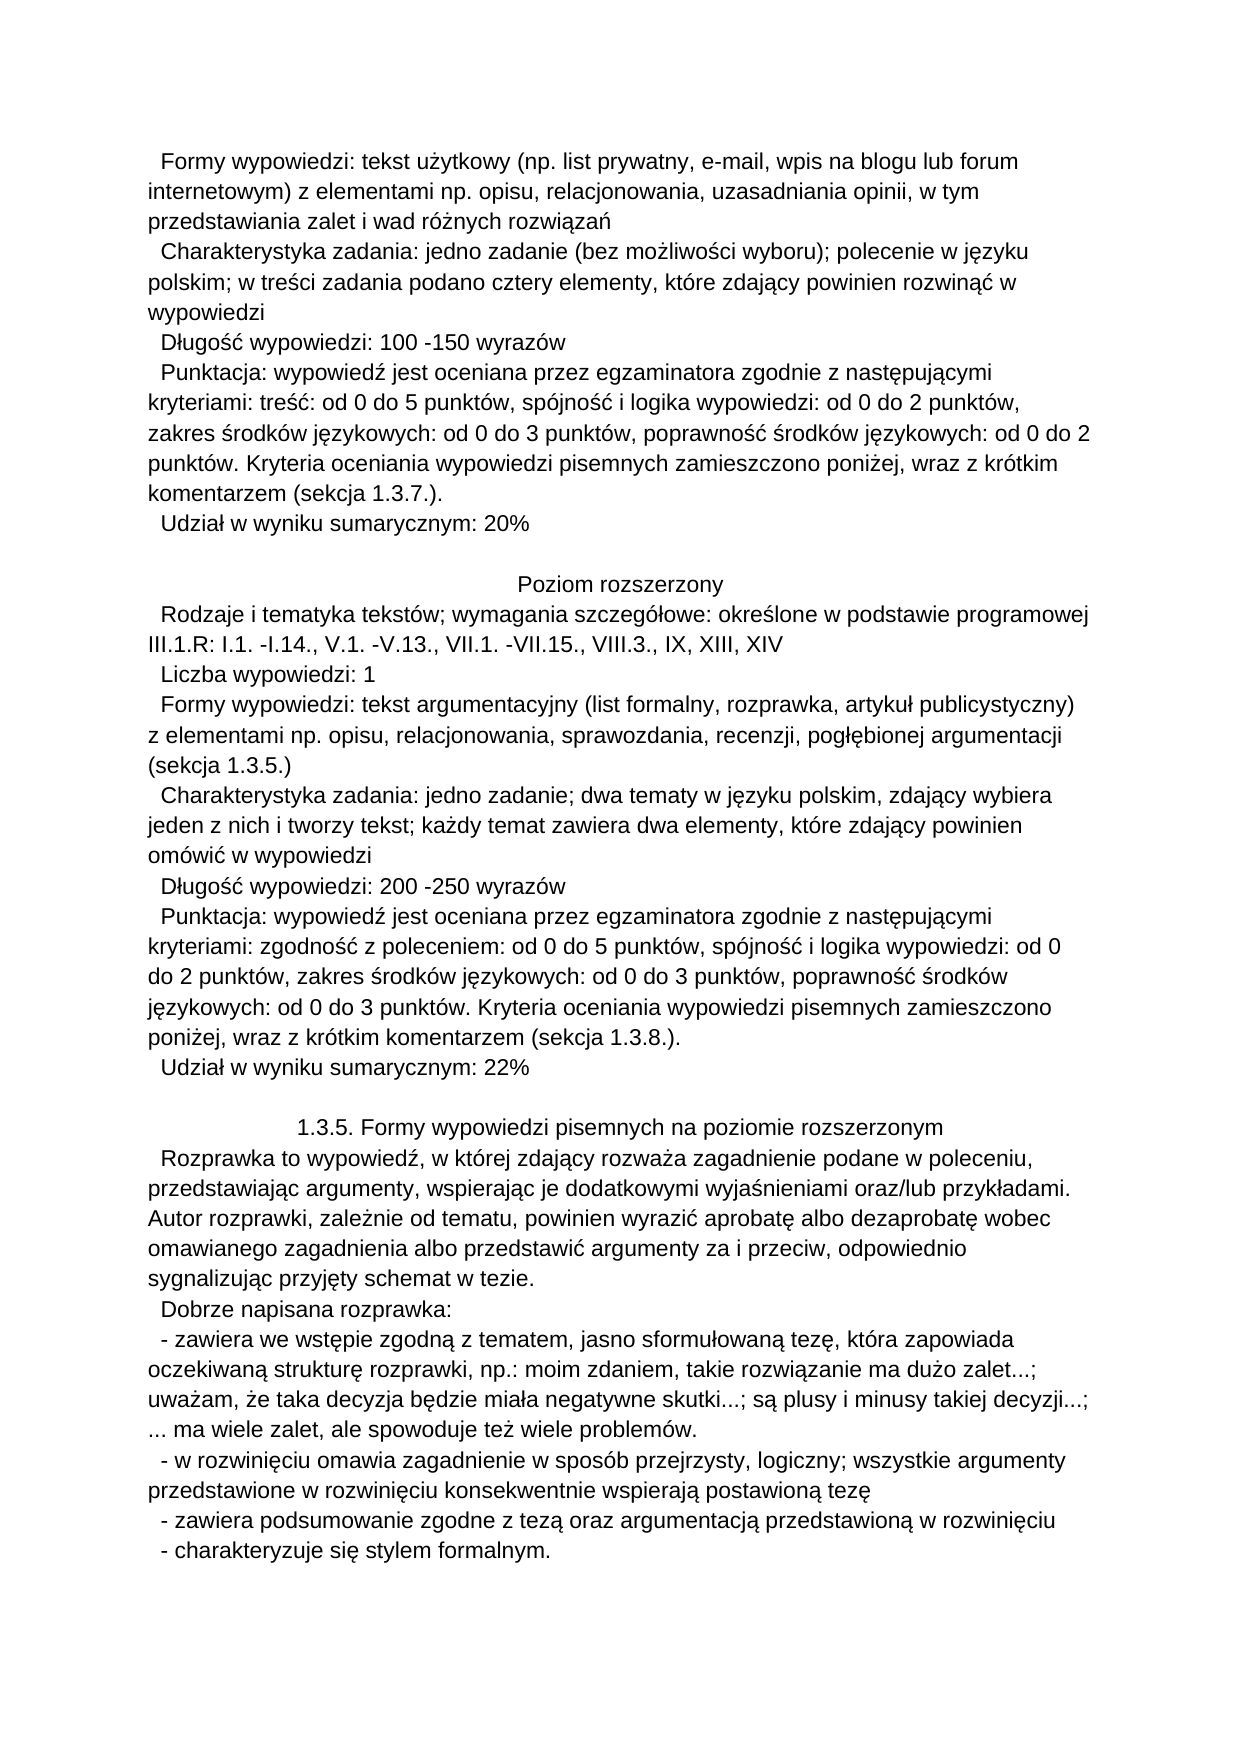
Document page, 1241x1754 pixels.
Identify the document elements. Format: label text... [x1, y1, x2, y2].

text Udział w wyniku sumarycznym: 22% [148, 1054, 1093, 1080]
text - charakteryzuje się stylem formalnym. [148, 1537, 1093, 1563]
text - zawiera we wstępie zgodną z tematem, jasno sformułowaną tezę, która zapowiada oczekiwaną strukturę rozprawki, np.: moim zdaniem, takie rozwiązanie ma dużo zalet...; uważam, że taka decyzja będzie miała negatywne skutki...; są plusy i minusy takiej decyzji...; ... ma wiele zalet, ale spowoduje też wiele problemów. [148, 1326, 1093, 1443]
text Punktacja: wypowiedź jest oceniana przez egzaminatora zgodnie z następującymi kryteriami: zgodność z poleceniem: od 0 do 5 punktów, spójność i logika wypowiedzi: od 0 do 2 punktów, zakres środków językowych: od 0 do 3 punktów, poprawność środków językowych: od 0 do 3 punktów. Kryteria oceniania wypowiedzi pisemnych zamieszczono poniżej, wraz z krótkim komentarzem (sekcja 1.3.8.). [148, 903, 1093, 1050]
text Dobrze napisana rozprawka: [148, 1296, 1093, 1322]
text Formy wypowiedzi: tekst argumentacyjny (list formalny, rozprawka, artykuł publicystyczny) z elementami np. opisu, relacjonowania, sprawozdania, recenzji, pogłębionej argumentacji (sekcja 1.3.5.) [148, 691, 1093, 778]
text Charakterystyka zadania: jedno zadanie (bez możliwości wyboru); polecenie w języku polskim; w treści zadania podano cztery elementy, które zdający powinien rozwinąć w wypowiedzi [148, 238, 1093, 325]
text Liczba wypowiedzi: 1 [148, 661, 1093, 687]
text Rodzaje i tematyka tekstów; wymagania szczegółowe: określone w podstawie programowej III.1.R: I.1. -I.14., V.1. -V.13., VII.1. -VII.15., VIII.3., IX, XIII, XIV [148, 601, 1093, 657]
text Poziom rozszerzony [148, 571, 1093, 597]
text Rozprawka to wypowiedź, w której zdający rozważa zagadnienie podane w poleceniu, przedstawiając argumenty, wspierając je dodatkowymi wyjaśnieniami oraz/lub przykładami. Autor rozprawki, zależnie od tematu, powinien wyrazić aprobatę albo dezaprobatę wobec omawianego zagadnienia albo przedstawić argumenty za i przeciw, odpowiednio sygnalizując przyjęty schemat w tezie. [148, 1144, 1093, 1292]
text Formy wypowiedzi: tekst użytkowy (np. list prywatny, e-mail, wpis na blogu lub forum internetowym) z elementami np. opisu, relacjonowania, uzasadniania opinii, w tym przedstawiania zalet i wad różnych rozwiązań [148, 148, 1093, 234]
text Udział w wyniku sumarycznym: 20% [148, 510, 1093, 536]
text Charakterystyka zadania: jedno zadanie; dwa tematy w języku polskim, zdający wybiera jeden z nich i tworzy tekst; każdy temat zawiera dwa elementy, które zdający powinien omówić w wypowiedzi [148, 782, 1093, 869]
text 1.3.5. Formy wypowiedzi pisemnych na poziomie rozszerzonym [148, 1114, 1093, 1141]
text Punktacja: wypowiedź jest oceniana przez egzaminatora zgodnie z następującymi kryteriami: treść: od 0 do 5 punktów, spójność i logika wypowiedzi: od 0 do 2 punktów, zakres środków językowych: od 0 do 3 punktów, poprawność środków językowych: od 0 do 2 punktów. Kryteria oceniania wypowiedzi pisemnych zamieszczono poniżej, wraz z krótkim komentarzem (sekcja 1.3.7.). [148, 359, 1093, 506]
text - w rozwinięciu omawia zagadnienie w sposób przejrzysty, logiczny; wszystkie argumenty przedstawione w rozwinięciu konsekwentnie wspierają postawioną tezę [148, 1447, 1093, 1503]
text Długość wypowiedzi: 100 -150 wyrazów [148, 329, 1093, 355]
text - zawiera podsumowanie zgodne z tezą oraz argumentacją przedstawioną w rozwinięciu [148, 1507, 1093, 1533]
text Długość wypowiedzi: 200 -250 wyrazów [148, 873, 1093, 899]
